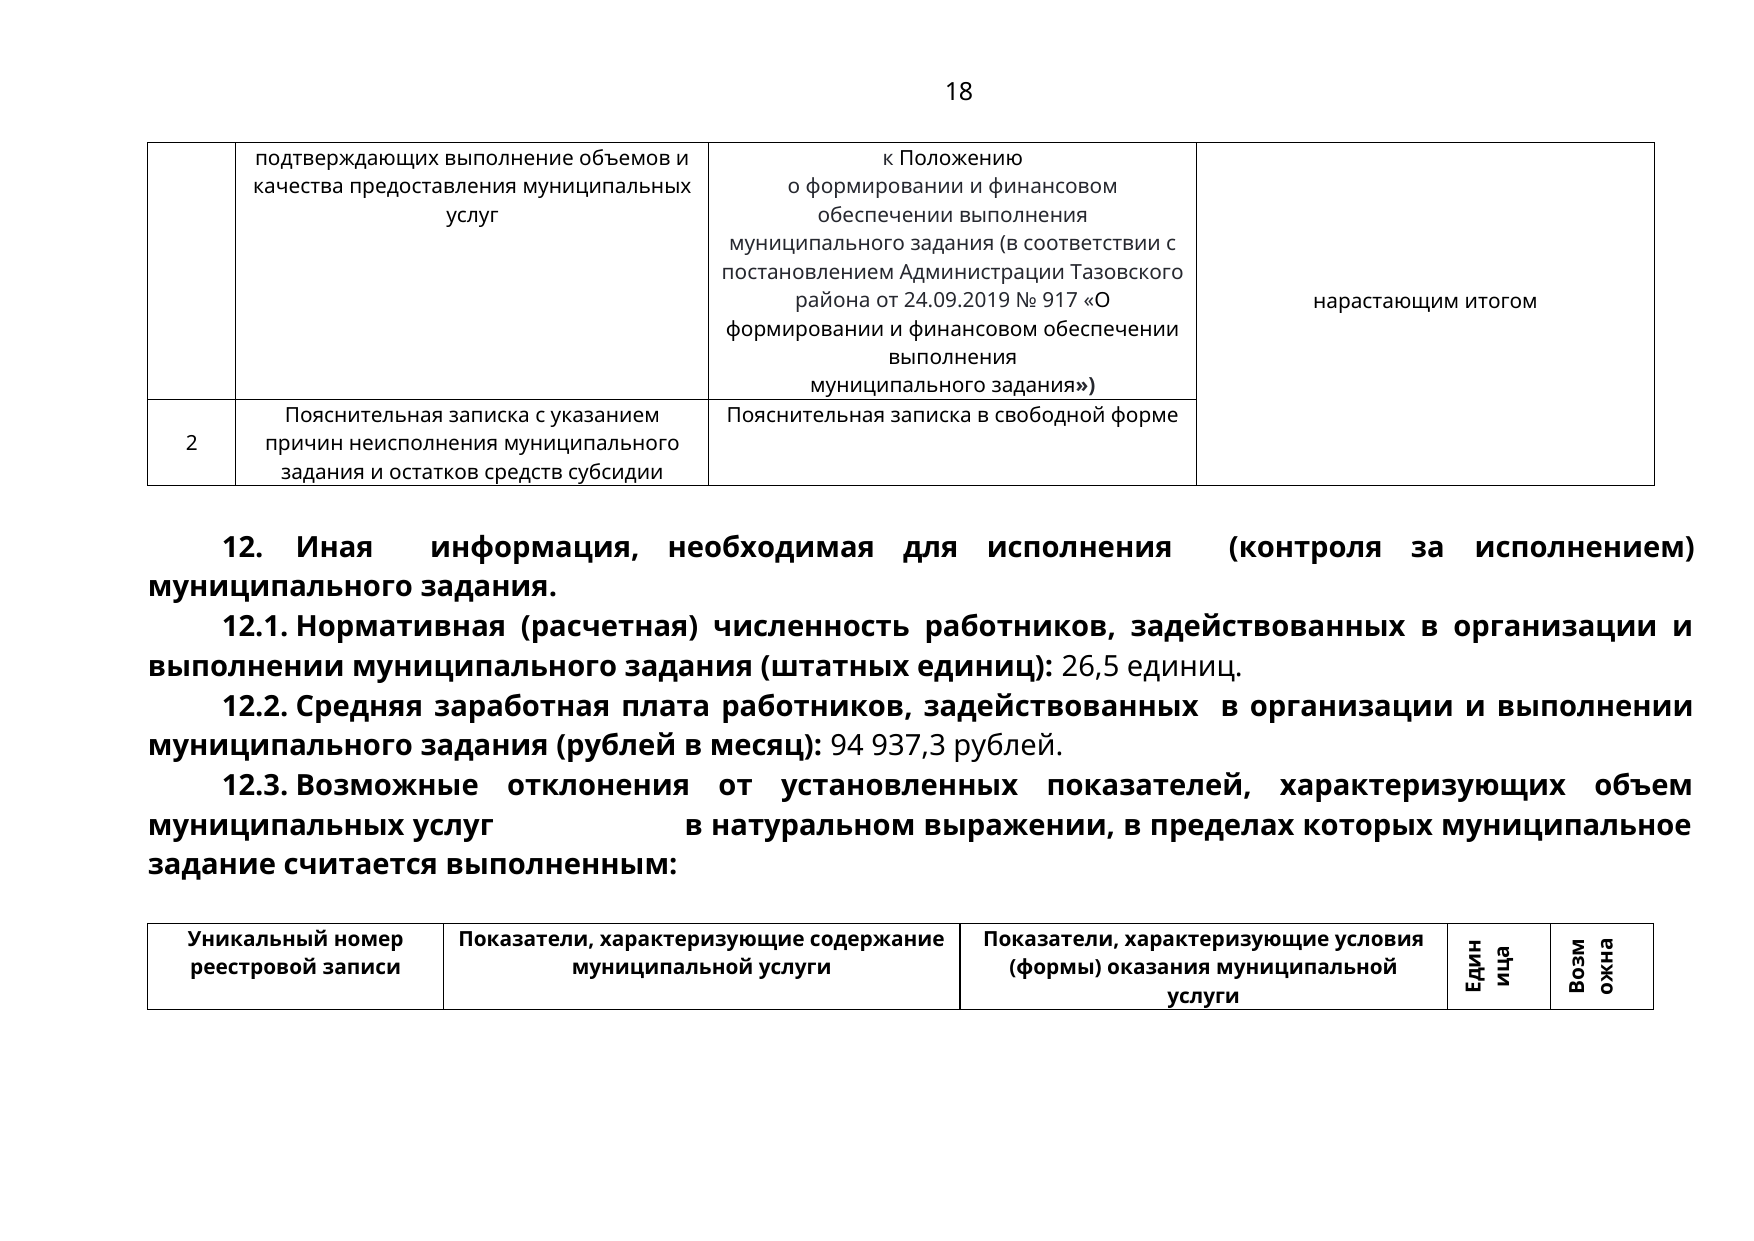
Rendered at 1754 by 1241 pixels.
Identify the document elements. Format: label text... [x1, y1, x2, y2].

list Средняя заработная плата работников, задействованных в организации и выполнении муниципального задания (рублей в месяц): 94 937,3 рублей. [148, 685, 1695, 764]
table_cell Пояснительная записка с указанием причин неисполнения муниципального задания и остатков средств субсидии [236, 400, 708, 485]
table_cell 1 [148, 143, 235, 399]
list Возможные отклонения от установленных показателей, характеризующих объем муниципальных услуг в натуральном выражении, в пределах которых муниципальное задание считается выполненным: [148, 764, 1695, 883]
table_cell Пояснительная записка в свободной форме [709, 400, 1196, 485]
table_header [148, 924, 443, 1009]
table_header Показатели, характеризующие условия (формы) оказания муниципальной услуги [961, 924, 1447, 1009]
table_cell 2 [148, 400, 235, 485]
table_header Показатели, характеризующие содержание муниципальной услуги [444, 924, 959, 1009]
list Иная информация, необходимая для исполнения (контроля за исполнением) муниципального задания. [148, 526, 1695, 605]
table_header Единица измерения [1448, 924, 1550, 1009]
list Нормативная (расчетная) численность работников, задействованных в организации и выполнении муниципального задания (штатных единиц): 26,5 единиц. [148, 605, 1695, 685]
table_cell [709, 143, 1196, 399]
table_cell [236, 143, 708, 399]
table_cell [1197, 143, 1654, 485]
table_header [1551, 924, 1653, 1009]
